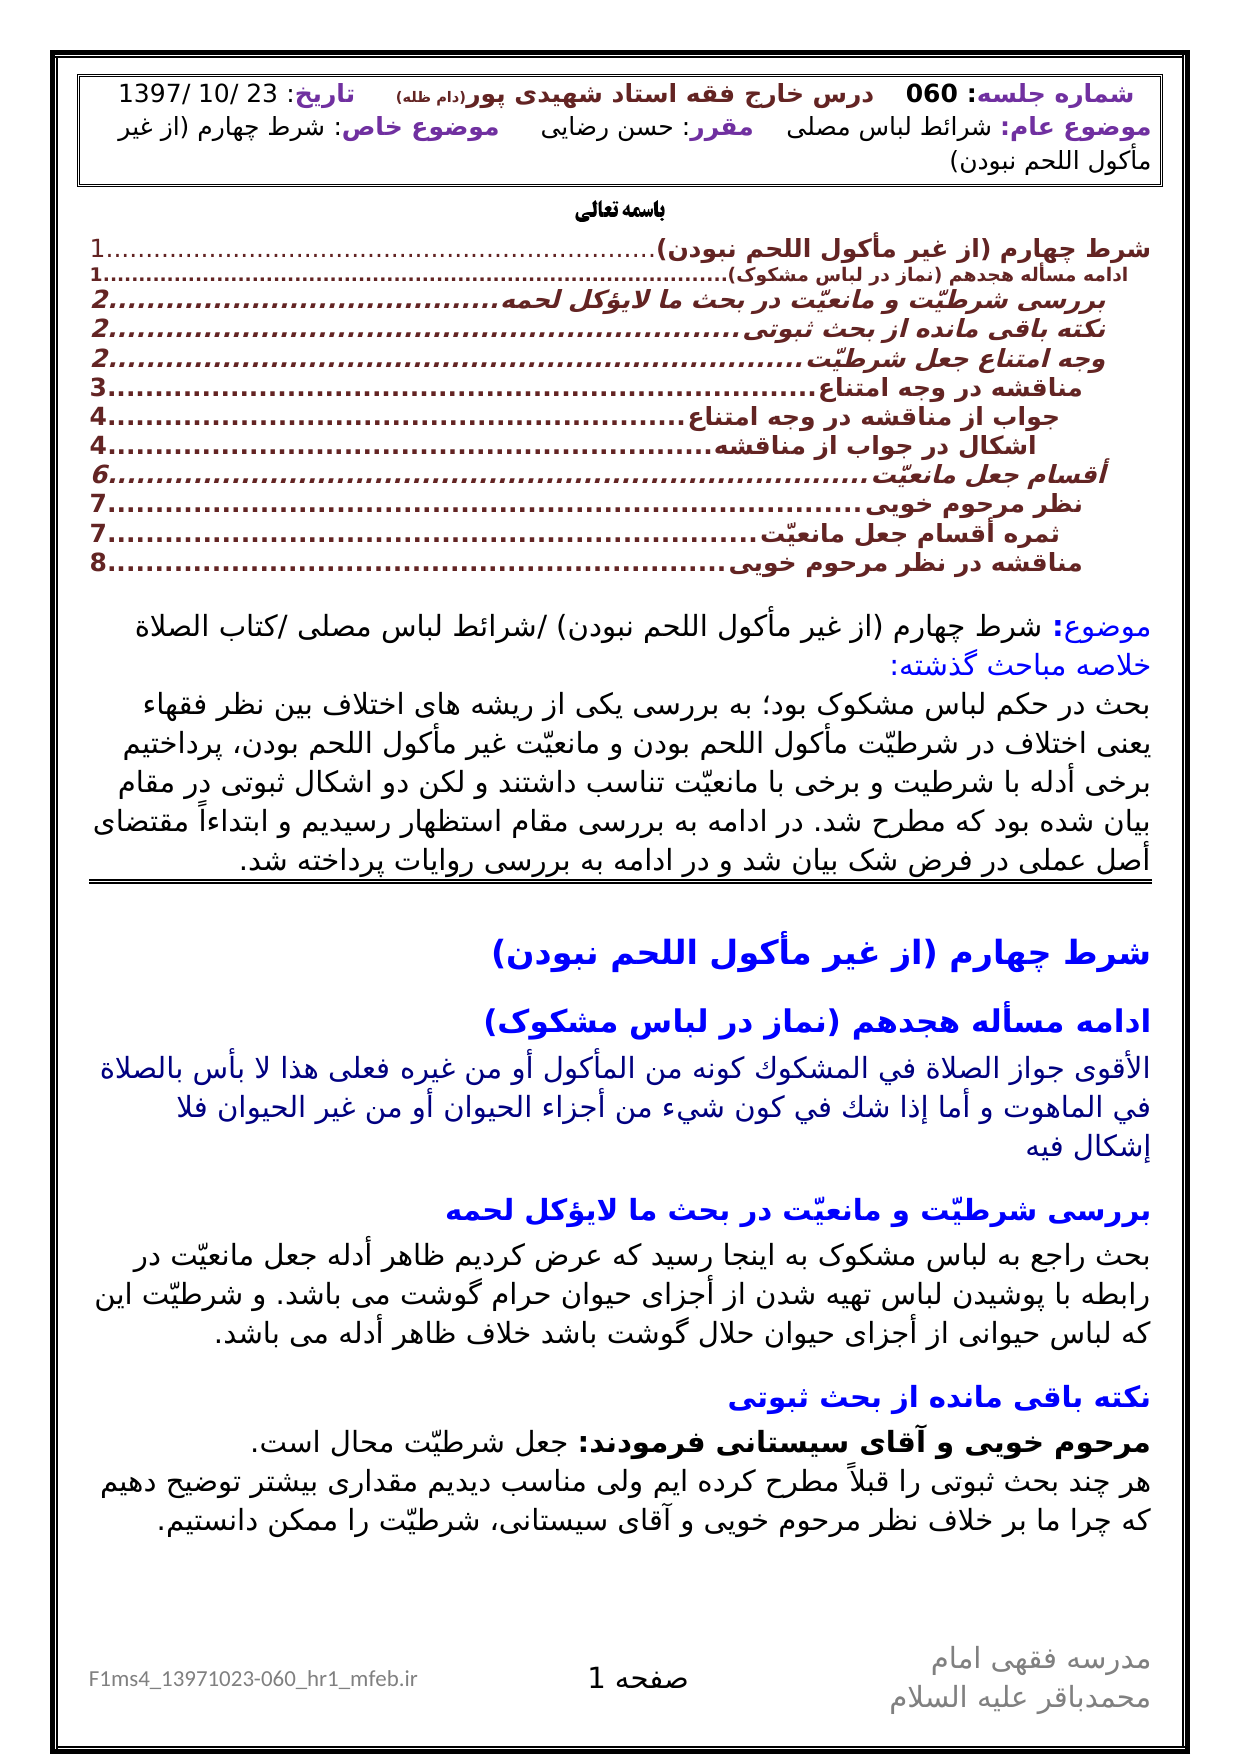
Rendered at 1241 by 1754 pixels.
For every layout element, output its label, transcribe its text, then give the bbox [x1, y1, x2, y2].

text مرحوم خویی و آقای سیستانی فرمودند: جعل شرطیّت محال است. [89, 1425, 1152, 1459]
text وجه امتناع جعل شرطیّت 2 [89, 344, 1106, 373]
text ادامه مسأله هجدهم (نماز در لباس مشکوک) 1 [89, 263, 1128, 285]
text مناقشه در نظر مرحوم خویی 8 [89, 548, 1083, 577]
text جواب از مناقشه در وجه امتناع 4 [89, 402, 1060, 431]
text نکته باقی مانده از بحث ثبوتی 2 [89, 314, 1106, 344]
text خلاصه مباحث گذشته: [89, 648, 1152, 682]
subtitle نکته باقی مانده از بحث ثبوتی [89, 1380, 1152, 1414]
text اشکال در جواب از مناقشه 4 [89, 431, 1037, 460]
text بحث در حکم لباس مشکوک بود؛ به بررسی یکی از ریشه های اختلاف بین نظر فقهاء یعنی اختلاف در شرطیّت مأکول اللحم بودن و مانعیّت غیر مأکول اللحم بودن، پرداختیم برخی أدله با شرطیت و برخی با مانعیّت تناسب داشتند و لکن دو اشکال ثبوتی در مقام بیان شده بود که مطرح شد. در ادامه به بررسی مقام استظهار رسیدیم و ابتداءاً مقتضای أصل عملی در فرض شک بیان شد و در ادامه به بررسی روایات پرداخته شد. [89, 687, 1152, 879]
text نظر مرحوم خویی 7 [89, 489, 1083, 519]
text بحث راجع به لباس مشکوک به اینجا رسید که عرض کردیم ظاهر أدله جعل مانعیّت در رابطه با پوشیدن لباس تهیه شدن از أجزای حیوان حرام گوشت می باشد. و شرطیّت این که لباس حیوانی از أجزای حیوان حلال گوشت باشد خلاف ظاهر أدله می باشد. [89, 1238, 1152, 1350]
text ثمره أقسام جعل مانعیّت 7 [89, 519, 1060, 548]
picture [560, 190, 680, 231]
text بررسی شرطیّت و مانعیّت در بحث ما لایؤکل لحمه [89, 1193, 1152, 1227]
text هر چند بحث ثبوتی را قبلاً مطرح کرده ایم ولی مناسب دیدیم مقداری بیشتر توضیح دهیم که چرا ما بر خلاف نظر مرحوم خویی و آقای سیستانی، شرطیّت را ممکن دانستیم. [89, 1464, 1152, 1537]
text أقسام جعل مانعیّت 6 [89, 460, 1106, 489]
text موضوع: شرط چهارم (از غیر مأکول اللحم نبودن) /شرائط لباس مصلی /کتاب الصلاة [89, 609, 1152, 643]
text شرط چهارم (از غیر مأکول اللحم نبودن) 1 [89, 234, 1152, 263]
text الأقوى جواز الصلاة في المشكوك كونه من المأكول أو من غيره‌ فعلى هذا لا بأس بالصلاة في الماهوت و أما إذا شك في كون شي‌ء من أجزاء الحيوان أو من غير الحيوان فلا إشكال فيه‌ [89, 1051, 1152, 1163]
text ادامه مسأله هجدهم (نماز در لباس مشکوک) [89, 1003, 1152, 1039]
text بررسی شرطیّت و مانعیّت در بحث ما لایؤکل لحمه 2 [89, 285, 1106, 314]
text شرط چهارم (از غیر مأکول اللحم نبودن) [89, 933, 1152, 972]
text مناقشه در وجه امتناع 3 [89, 373, 1083, 402]
